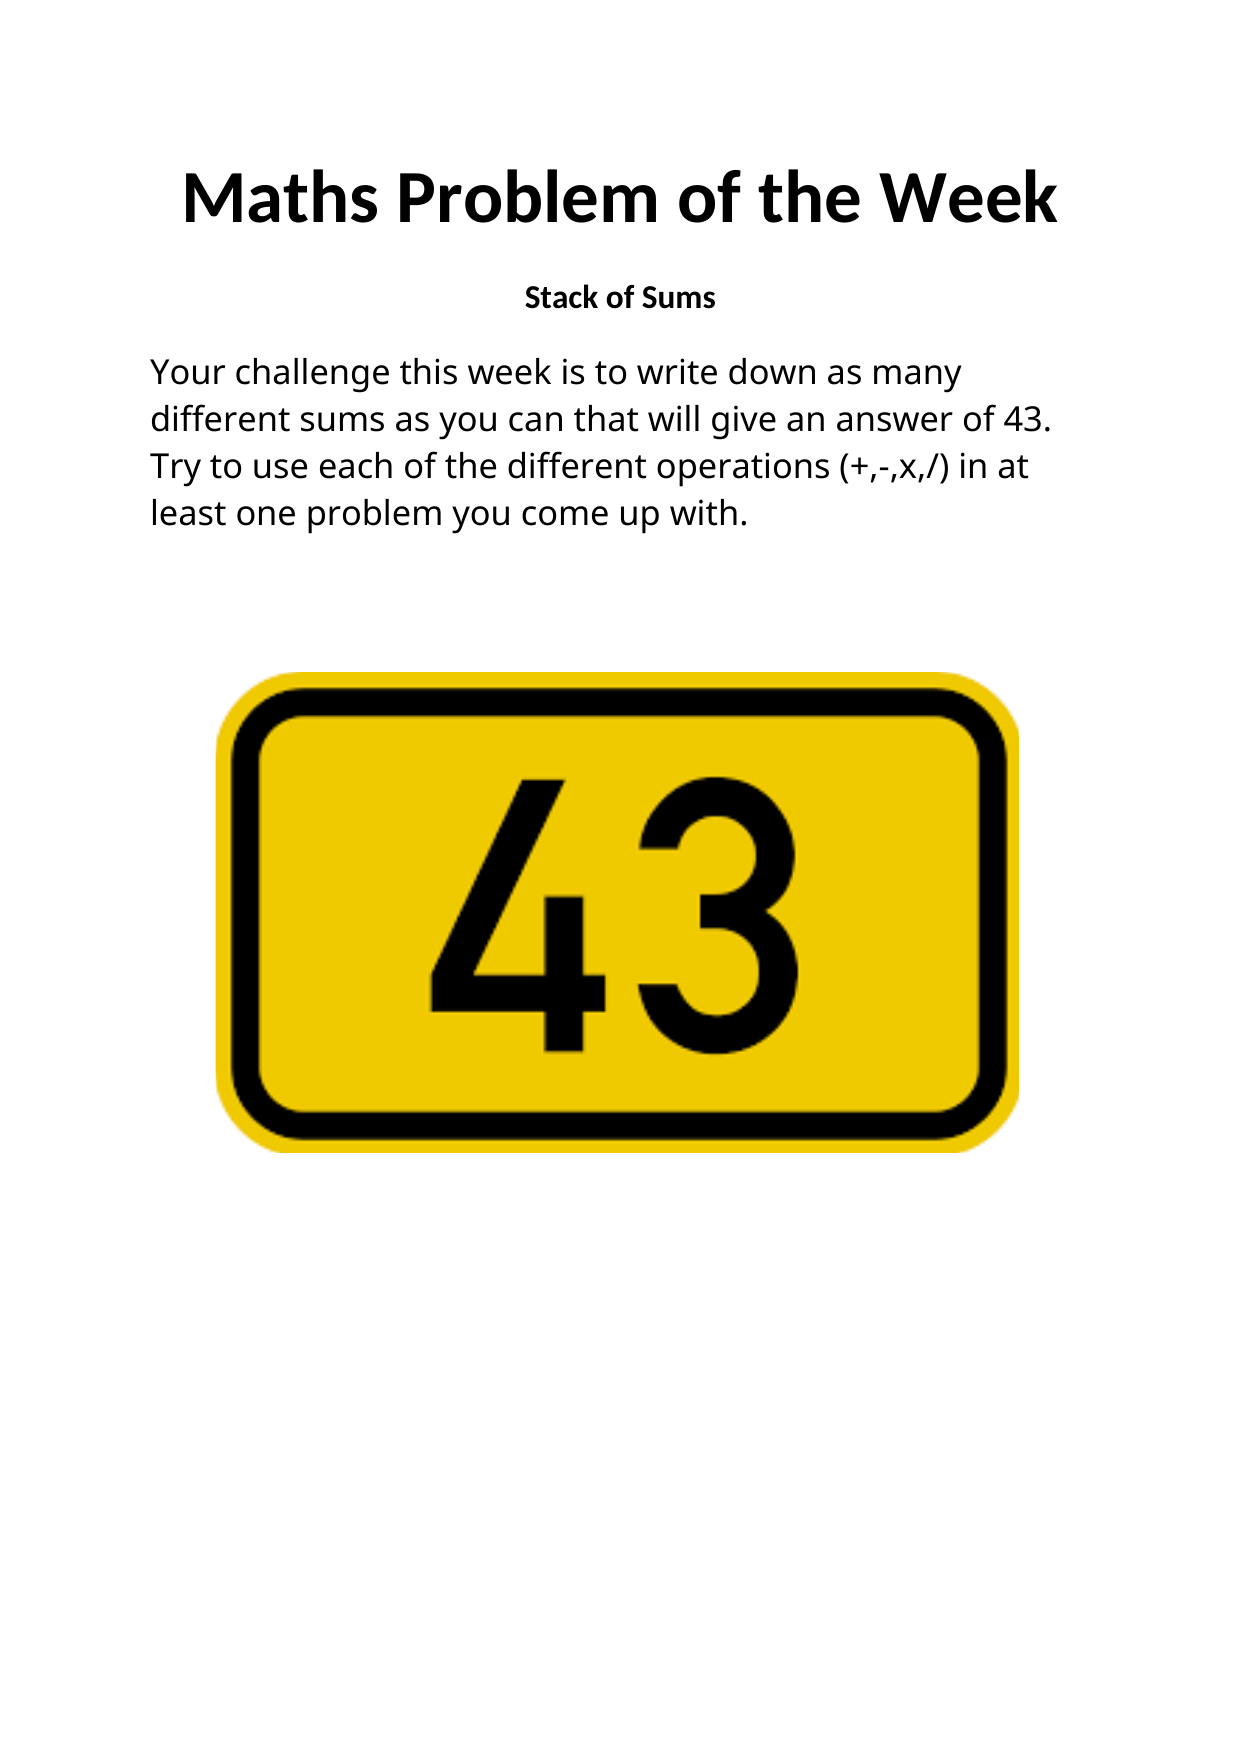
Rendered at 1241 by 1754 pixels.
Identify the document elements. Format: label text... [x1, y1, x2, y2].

picture [215, 672, 1020, 1153]
text Maths Problem of the Week [150, 150, 1090, 242]
text Your challenge this week is to write down as many different sums as you can that will give an answer of 43. Try to use each of the different operations (+,-,x,/) in at least one problem you come up with. [150, 348, 1090, 535]
text Stack of Sums [150, 276, 1090, 317]
